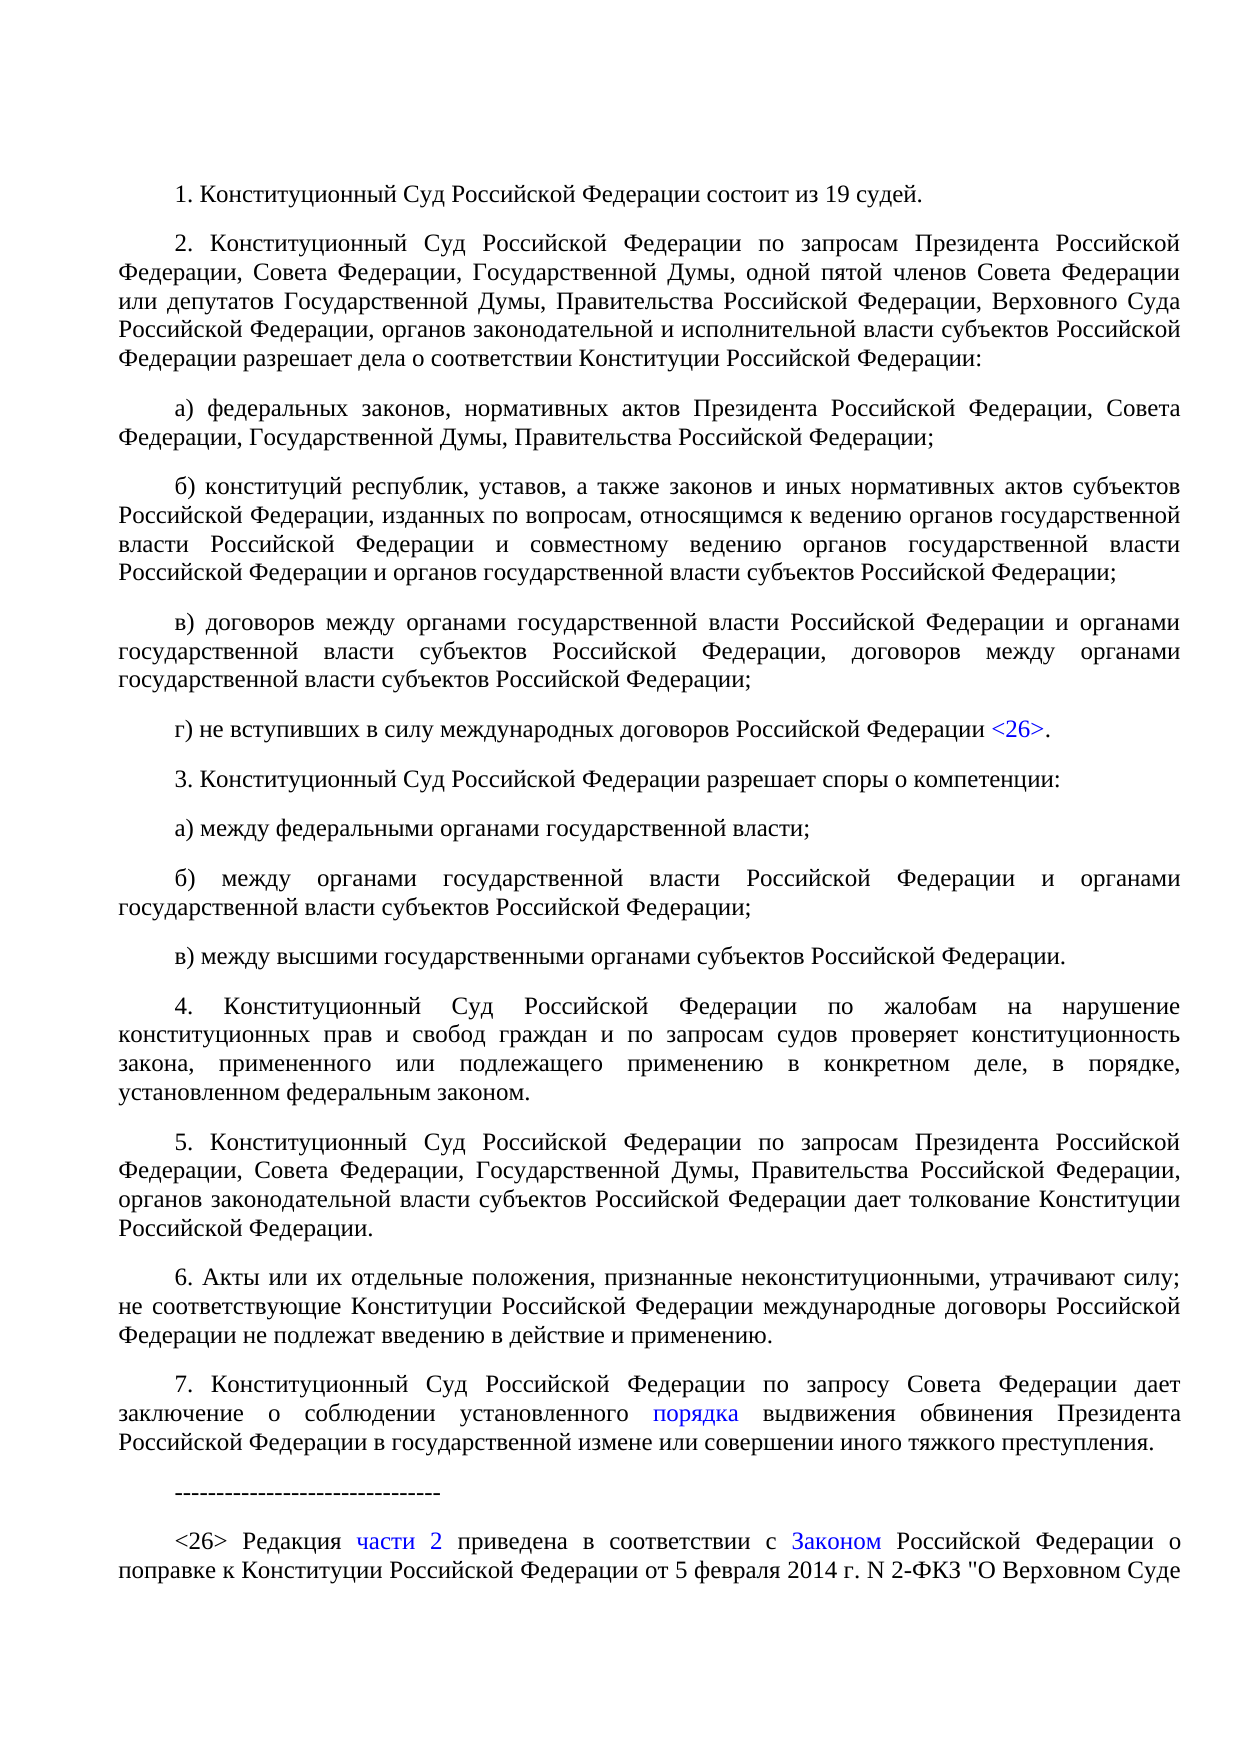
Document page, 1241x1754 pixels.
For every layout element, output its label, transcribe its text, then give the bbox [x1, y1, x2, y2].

text 5. Конституционный Суд Российской Федерации по запросам Президента Российской Федерации, Совета Федерации, Государственной Думы, Правительства Российской Федерации, органов законодательной власти субъектов Российской Федерации дает толкование Конституции Российской Федерации. [118, 1127, 1181, 1242]
text б) конституций республик, уставов, а также законов и иных нормативных актов субъектов Российской Федерации, изданных по вопросам, относящимся к ведению органов государственной власти Российской Федерации и совместному ведению органов государственной власти Российской Федерации и органов государственной власти субъектов Российской Федерации; [118, 471, 1181, 586]
text в) договоров между органами государственной власти Российской Федерации и органами государственной власти субъектов Российской Федерации, договоров между органами государственной власти субъектов Российской Федерации; [118, 607, 1181, 693]
text а) федеральных законов, нормативных актов Президента Российской Федерации, Совета Федерации, Государственной Думы, Правительства Российской Федерации; [118, 393, 1181, 450]
text б) между органами государственной власти Российской Федерации и органами государственной власти субъектов Российской Федерации; [118, 863, 1181, 920]
text -------------------------------- [118, 1477, 1181, 1505]
text 7. Конституционный Суд Российской Федерации по запросу Совета Федерации дает заключение о соблюдении установленного порядка выдвижения обвинения Президента Российской Федерации в государственной измене или совершении иного тяжкого преступления. [118, 1369, 1181, 1456]
text в) между высшими государственными органами субъектов Российской Федерации. [118, 941, 1181, 970]
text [118, 1526, 1181, 1584]
text 1. Конституционный Суд Российской Федерации состоит из 19 судей. [118, 179, 1181, 207]
text 3. Конституционный Суд Российской Федерации разрешает споры о компетенции: [118, 764, 1181, 792]
text 2. Конституционный Суд Российской Федерации по запросам Президента Российской Федерации, Совета Федерации, Государственной Думы, одной пятой членов Совета Федерации или депутатов Государственной Думы, Правительства Российской Федерации, Верховного Суда Российской Федерации, органов законодательной и исполнительной власти субъектов Российской Федерации разрешает дела о соответствии Конституции Российской Федерации: [118, 228, 1181, 372]
text а) между федеральными органами государственной власти; [118, 813, 1181, 842]
text г) не вступивших в силу международных договоров Российской Федерации <26>. [118, 714, 1181, 743]
text 6. Акты или их отдельные положения, признанные неконституционными, утрачивают силу; не соответствующие Конституции Российской Федерации международные договоры Российской Федерации не подлежат введению в действие и применению. [118, 1262, 1181, 1349]
text 4. Конституционный Суд Российской Федерации по жалобам на нарушение конституционных прав и свобод граждан и по запросам судов проверяет конституционность закона, примененного или подлежащего применению в конкретном деле, в порядке, установленном федеральным законом. [118, 991, 1181, 1106]
